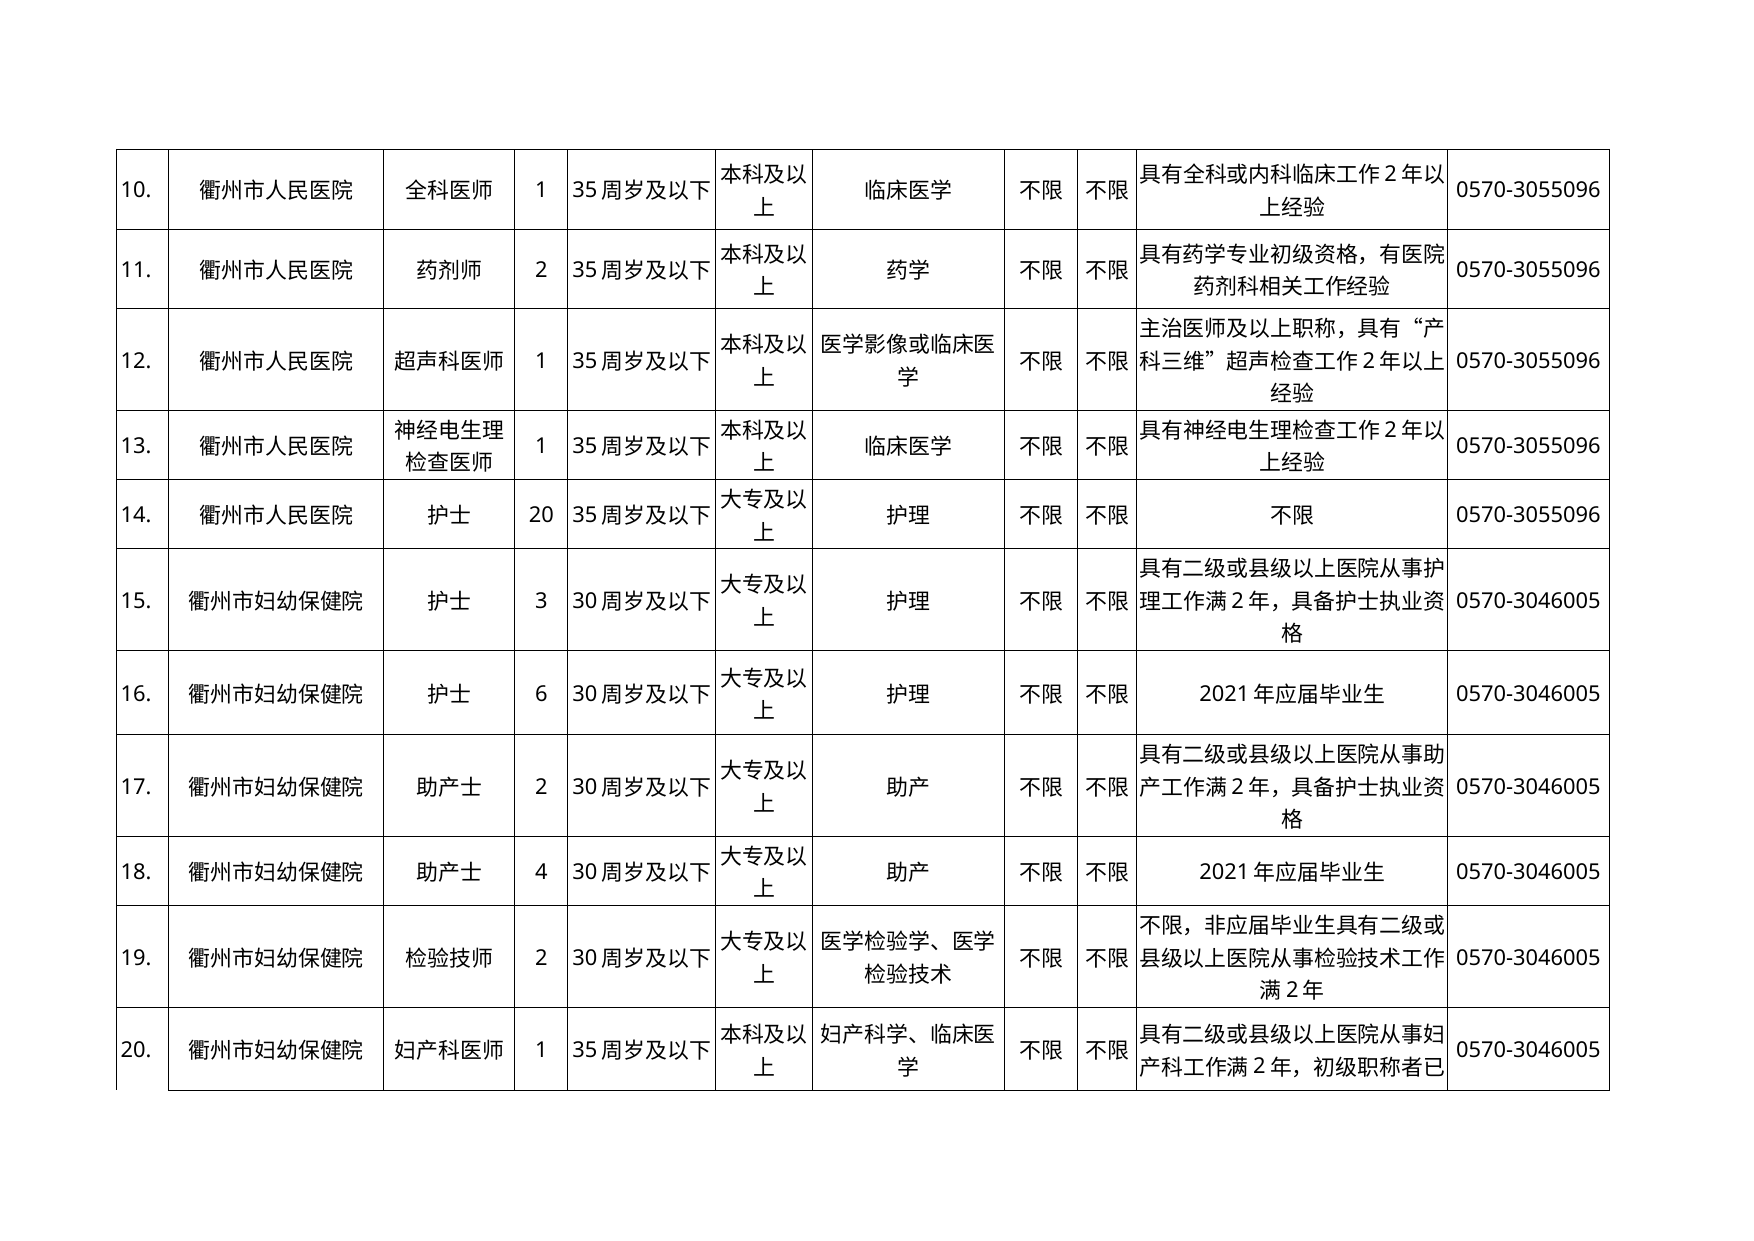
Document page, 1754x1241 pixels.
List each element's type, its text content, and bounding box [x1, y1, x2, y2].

table_cell 0570-3055096 [1448, 411, 1609, 479]
table_cell 护理 [813, 480, 1004, 548]
table_cell 2 [515, 906, 567, 1007]
table_cell 本科及以上 [716, 230, 812, 308]
table_cell 具有全科或内科临床工作2年以上经验 [1137, 150, 1447, 228]
table_cell [117, 230, 168, 308]
table_cell 妇产科医师 [384, 1008, 514, 1090]
table_cell [117, 837, 168, 905]
table_cell 衢州市妇幼保健院 [169, 651, 383, 734]
table_cell 检验技师 [384, 906, 514, 1007]
table_cell 2021年应届毕业生 [1137, 651, 1447, 734]
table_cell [1137, 1008, 1447, 1090]
table_cell 大专及以上 [716, 906, 812, 1007]
table_cell 具有二级或县级以上医院从事护理工作满2年，具备护士执业资格 [1137, 549, 1447, 650]
table_cell 不限 [1078, 549, 1136, 650]
table_cell 1 [515, 150, 567, 228]
table_cell 衢州市妇幼保健院 [169, 837, 383, 905]
table_cell 大专及以上 [716, 480, 812, 548]
table_cell 本科及以上 [716, 1008, 812, 1090]
table_cell 临床医学 [813, 411, 1004, 479]
table_cell 全科医师 [384, 150, 514, 228]
table_cell 助产士 [384, 735, 514, 836]
table_cell 助产 [813, 837, 1004, 905]
table_cell 医学检验学、医学检验技术 [813, 906, 1004, 1007]
table_cell 护理 [813, 651, 1004, 734]
table_cell 药剂师 [384, 230, 514, 308]
table_cell 0570-3046005 [1448, 1008, 1609, 1090]
table_cell 0570-3055096 [1448, 150, 1609, 228]
table_cell 不限 [1078, 1008, 1136, 1090]
table_cell 0570-3046005 [1448, 549, 1609, 650]
table_cell [117, 549, 168, 650]
table_cell 4 [515, 837, 567, 905]
table_cell 大专及以上 [716, 549, 812, 650]
table_cell 不限 [1078, 906, 1136, 1007]
table_cell 不限 [1078, 230, 1136, 308]
table_cell 衢州市人民医院 [169, 411, 383, 479]
table_cell 不限 [1137, 480, 1447, 548]
table_cell 不限 [1078, 150, 1136, 228]
table_cell 0570-3046005 [1448, 837, 1609, 905]
table_cell 不限 [1005, 150, 1077, 228]
table_cell 不限 [1078, 309, 1136, 410]
table_cell 35周岁及以下 [568, 150, 715, 228]
table_cell 医学影像或临床医学 [813, 309, 1004, 410]
table_cell 35周岁及以下 [568, 230, 715, 308]
table_cell 0570-3046005 [1448, 651, 1609, 734]
table_cell 主治医师及以上职称，具有“产科三维”超声检查工作2年以上经验 [1137, 309, 1447, 410]
table_cell 3 [515, 549, 567, 650]
table_cell 30周岁及以下 [568, 651, 715, 734]
table_cell 衢州市人民医院 [169, 230, 383, 308]
table_cell 2021年应届毕业生 [1137, 837, 1447, 905]
table_cell 不限 [1005, 480, 1077, 548]
table_cell 不限 [1078, 837, 1136, 905]
table_cell 1 [515, 1008, 567, 1090]
table_cell 30周岁及以下 [568, 549, 715, 650]
table_cell 不限 [1005, 549, 1077, 650]
table_cell 大专及以上 [716, 837, 812, 905]
table_cell 药学 [813, 230, 1004, 308]
table_cell 1 [515, 411, 567, 479]
table_cell 衢州市妇幼保健院 [169, 735, 383, 836]
table_cell 妇产科学、临床医学 [813, 1008, 1004, 1090]
table_cell 本科及以上 [716, 309, 812, 410]
table_cell 大专及以上 [716, 651, 812, 734]
table_cell [117, 411, 168, 479]
table_cell 30周岁及以下 [568, 837, 715, 905]
table_cell 护士 [384, 651, 514, 734]
table_cell 0570-3046005 [1448, 906, 1609, 1007]
table_cell 0570-3046005 [1448, 735, 1609, 836]
table_cell 不限，非应届毕业生具有二级或县级以上医院从事检验技术工作满2年 [1137, 906, 1447, 1007]
table_cell 不限 [1005, 411, 1077, 479]
table_cell 不限 [1005, 651, 1077, 734]
table_cell [117, 309, 168, 410]
table_cell 35周岁及以下 [568, 309, 715, 410]
table_cell 20 [515, 480, 567, 548]
table_cell 具有药学专业初级资格，有医院药剂科相关工作经验 [1137, 230, 1447, 308]
table_cell 2 [515, 735, 567, 836]
table_cell 35周岁及以下 [568, 411, 715, 479]
table_cell 不限 [1005, 735, 1077, 836]
table_cell 临床医学 [813, 150, 1004, 228]
table_cell [117, 480, 168, 548]
table_cell 衢州市妇幼保健院 [169, 1008, 383, 1090]
table_cell 0570-3055096 [1448, 480, 1609, 548]
table_cell [117, 150, 168, 228]
table_cell 不限 [1005, 837, 1077, 905]
table_cell 不限 [1005, 309, 1077, 410]
table_cell 衢州市人民医院 [169, 309, 383, 410]
table_cell 衢州市妇幼保健院 [169, 549, 383, 650]
table_cell 不限 [1005, 1008, 1077, 1090]
table_cell 衢州市人民医院 [169, 150, 383, 228]
table_cell 不限 [1078, 480, 1136, 548]
table_cell 不限 [1078, 411, 1136, 479]
table_cell [117, 651, 168, 734]
table_cell 2 [515, 230, 567, 308]
table_cell 30周岁及以下 [568, 906, 715, 1007]
table_cell 衢州市妇幼保健院 [169, 906, 383, 1007]
table_cell 神经电生理检查医师 [384, 411, 514, 479]
table_cell 助产士 [384, 837, 514, 905]
table_cell 30周岁及以下 [568, 735, 715, 836]
table_cell 护士 [384, 480, 514, 548]
table_cell 不限 [1078, 735, 1136, 836]
table_cell 助产 [813, 735, 1004, 836]
table_cell 大专及以上 [716, 735, 812, 836]
table_cell 护理 [813, 549, 1004, 650]
table_cell [117, 906, 168, 1007]
table_cell 具有二级或县级以上医院从事助产工作满2年，具备护士执业资格 [1137, 735, 1447, 836]
table_cell 本科及以上 [716, 411, 812, 479]
table_cell 不限 [1005, 230, 1077, 308]
table_cell 0570-3055096 [1448, 230, 1609, 308]
table_cell 1 [515, 309, 567, 410]
table_cell 35周岁及以下 [568, 480, 715, 548]
table_cell 6 [515, 651, 567, 734]
table_cell 0570-3055096 [1448, 309, 1609, 410]
table_cell [117, 735, 168, 836]
table_cell [117, 1008, 168, 1090]
table_cell 本科及以上 [716, 150, 812, 228]
table_cell 具有神经电生理检查工作2年以上经验 [1137, 411, 1447, 479]
table_cell 不限 [1078, 651, 1136, 734]
table_cell 不限 [1005, 906, 1077, 1007]
table_cell 35周岁及以下 [568, 1008, 715, 1090]
table_cell 护士 [384, 549, 514, 650]
table_cell 衢州市人民医院 [169, 480, 383, 548]
table_cell 超声科医师 [384, 309, 514, 410]
